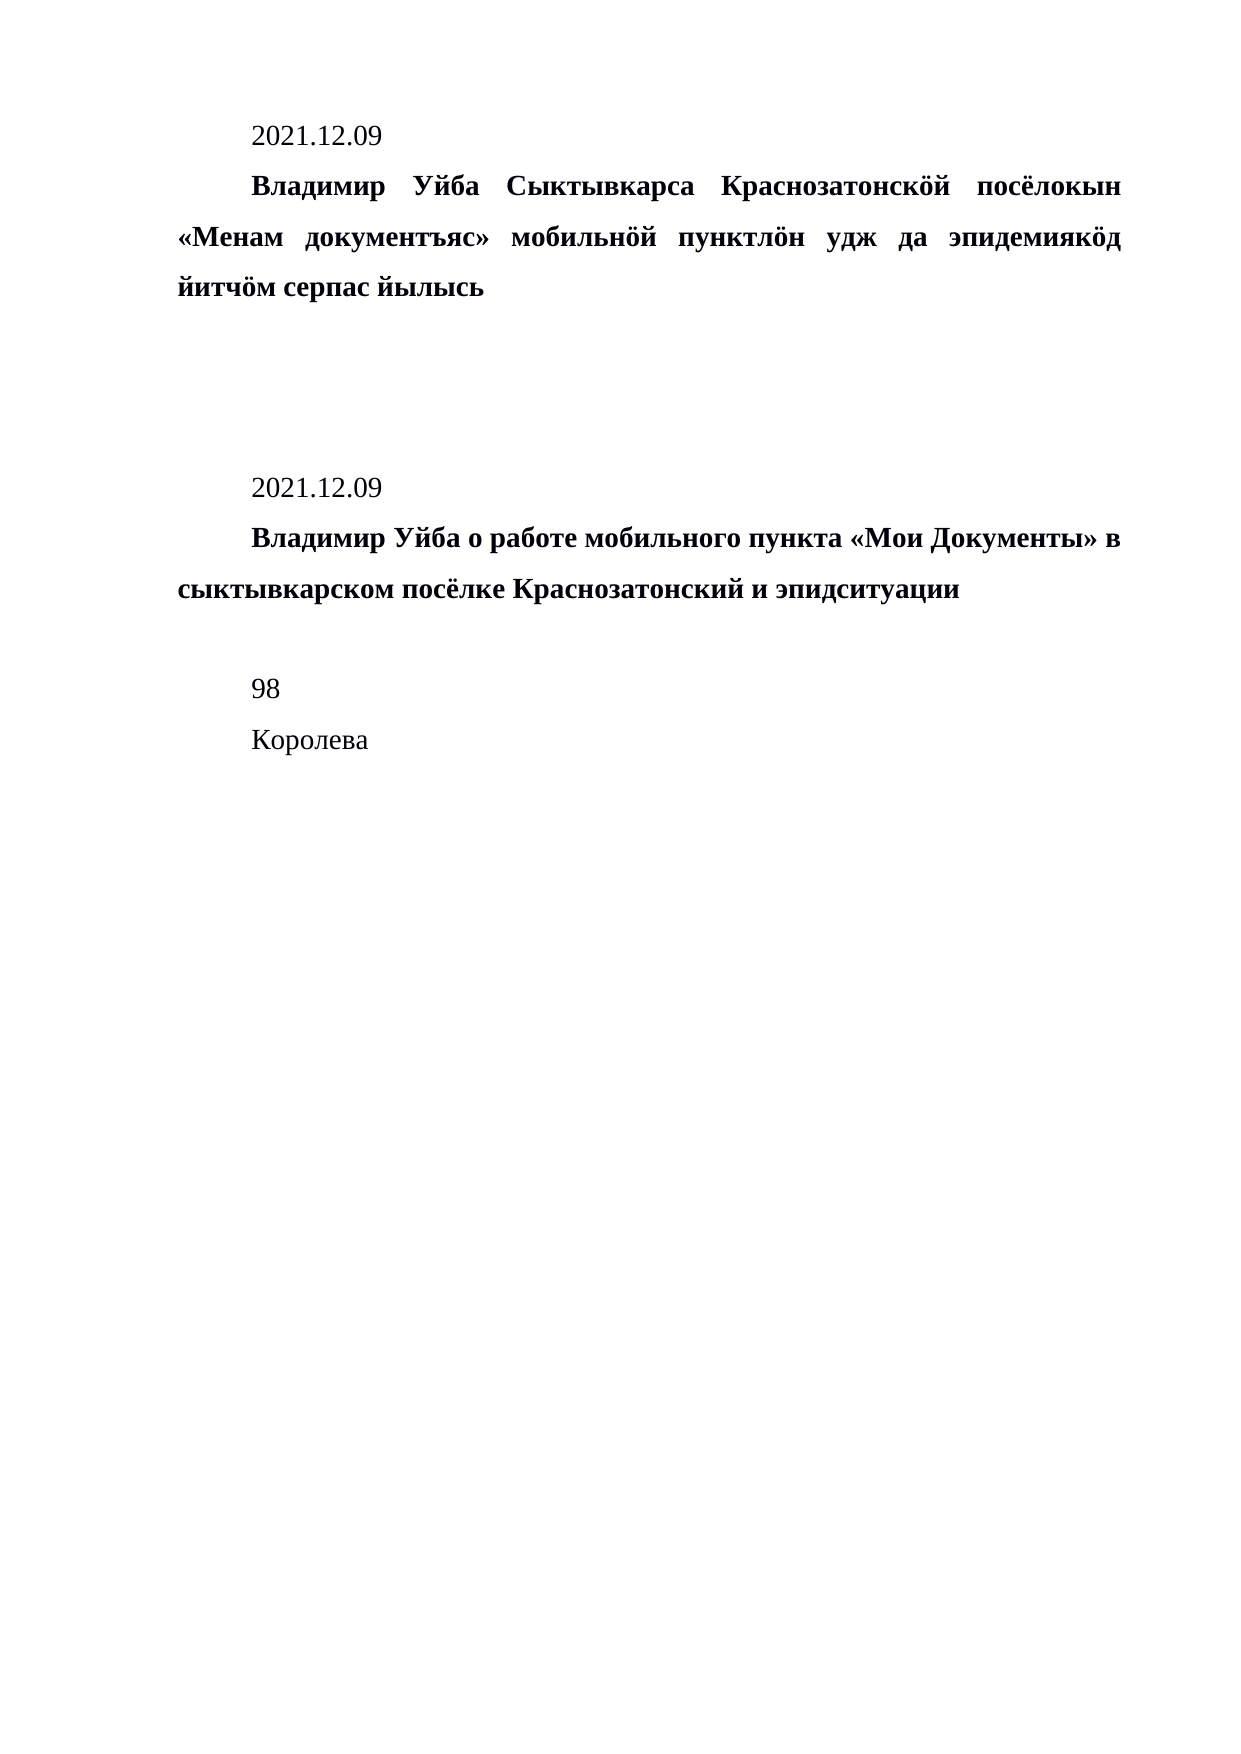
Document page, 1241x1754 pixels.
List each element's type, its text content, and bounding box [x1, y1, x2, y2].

subtitle 2021.12.09 [177, 118, 1122, 152]
text 98 [177, 672, 1122, 705]
text Королева [177, 722, 1122, 755]
subtitle Владимир Уйба Сыктывкарса Краснозатонскӧй посёлокын «Менам документъяс» мобильнӧй пунктлӧн удж да эпидемиякӧд йитчӧм серпас йылысь [177, 168, 1122, 303]
subtitle Владимир Уйба о работе мобильного пункта «Мои Документы» в сыктывкарском посёлке Краснозатонский и эпидситуации [177, 521, 1122, 604]
subtitle 2021.12.09 [177, 470, 1122, 504]
